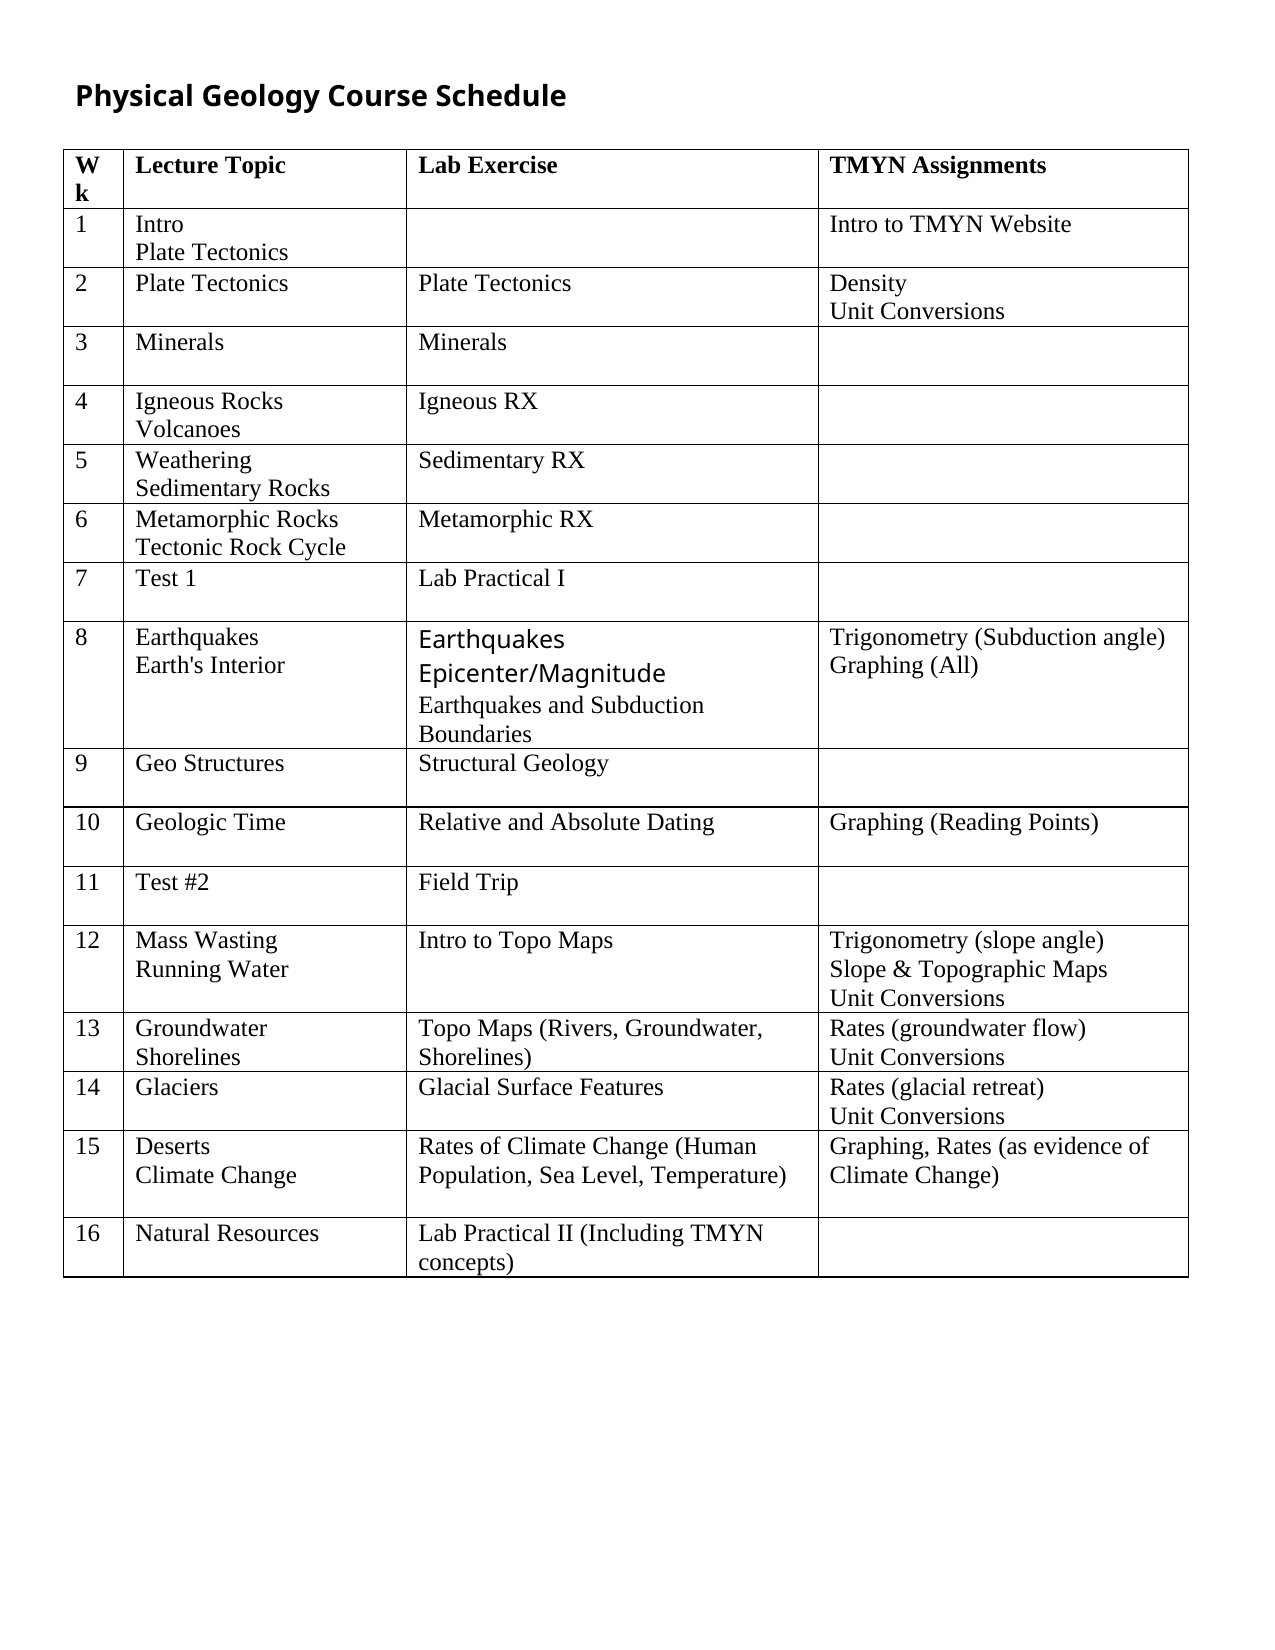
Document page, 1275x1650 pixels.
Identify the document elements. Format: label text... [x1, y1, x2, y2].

table_cell [819, 867, 1188, 924]
table_cell 11 [64, 867, 123, 924]
table_cell Groundwater Shorelines [124, 1013, 406, 1071]
table_cell 1 [64, 209, 123, 267]
table_cell [819, 504, 1188, 562]
table_cell 14 [64, 1072, 123, 1130]
table_cell [819, 445, 1188, 503]
table_cell Structural Geology [407, 749, 818, 806]
table_cell Earthquakes Epicenter/Magnitude Earthquakes and Subduction Boundaries [407, 622, 818, 747]
table_header Wk [64, 150, 123, 208]
table_cell Mass Wasting Running Water [124, 926, 406, 1012]
table_cell 16 [64, 1218, 123, 1276]
table_cell [819, 327, 1188, 385]
table_cell 9 [64, 749, 123, 806]
table_cell Plate Tectonics [124, 268, 406, 326]
table_cell Minerals [407, 327, 818, 385]
table_cell Geo Structures [124, 749, 406, 806]
table_cell 12 [64, 926, 123, 1012]
table_cell 13 [64, 1013, 123, 1071]
table_cell Intro to TMYN Website [819, 209, 1188, 267]
table_cell Graphing (Reading Points) [819, 808, 1188, 866]
table_cell Graphing, Rates (as evidence of Climate Change) [819, 1131, 1188, 1217]
table_cell 2 [64, 268, 123, 326]
text Physical Geology Course Schedule [75, 75, 1200, 115]
table_cell Natural Resources [124, 1218, 406, 1276]
table_cell Rates (glacial retreat) Unit Conversions [819, 1072, 1188, 1130]
table_header TMYN Assignments [819, 150, 1188, 208]
table_cell 3 [64, 327, 123, 385]
table_cell [819, 563, 1188, 621]
table_cell Igneous RX [407, 386, 818, 444]
table_cell Trigonometry (slope angle) Slope & Topographic Maps Unit Conversions [819, 926, 1188, 1012]
table_cell [819, 749, 1188, 806]
table_cell Intro to Topo Maps [407, 926, 818, 1012]
table_cell Glacial Surface Features [407, 1072, 818, 1130]
table_cell 5 [64, 445, 123, 503]
table_cell [819, 1218, 1188, 1276]
table_cell Weathering Sedimentary Rocks [124, 445, 406, 503]
table_cell [819, 386, 1188, 444]
table_header Lab Exercise [407, 150, 818, 208]
table_cell Trigonometry (Subduction angle) Graphing (All) [819, 622, 1188, 747]
table_cell Lab Practical II (Including TMYN concepts) [407, 1218, 818, 1276]
table_cell Rates of Climate Change (Human Population, Sea Level, Temperature) [407, 1131, 818, 1217]
table_cell 4 [64, 386, 123, 444]
table_cell Metamorphic Rocks Tectonic Rock Cycle [124, 504, 406, 562]
table_header Lecture Topic [124, 150, 406, 208]
table_cell Sedimentary RX [407, 445, 818, 503]
table_cell Relative and Absolute Dating [407, 808, 818, 866]
table_cell Metamorphic RX [407, 504, 818, 562]
table_cell Rates (groundwater flow) Unit Conversions [819, 1013, 1188, 1071]
table_cell Geologic Time [124, 808, 406, 866]
table_cell 7 [64, 563, 123, 621]
table_cell Plate Tectonics [407, 268, 818, 326]
table_cell Intro Plate Tectonics [124, 209, 406, 267]
table_cell 15 [64, 1131, 123, 1217]
table_cell Lab Practical I [407, 563, 818, 621]
table_cell 6 [64, 504, 123, 562]
table_cell Igneous Rocks Volcanoes [124, 386, 406, 444]
table_cell Deserts Climate Change [124, 1131, 406, 1217]
table_cell Field Trip [407, 867, 818, 924]
table_cell Density Unit Conversions [819, 268, 1188, 326]
table_cell Topo Maps (Rivers, Groundwater, Shorelines) [407, 1013, 818, 1071]
table_cell Minerals [124, 327, 406, 385]
table_cell 8 [64, 622, 123, 747]
table_cell Test #2 [124, 867, 406, 924]
table_cell Earthquakes Earth's Interior [124, 622, 406, 747]
table_cell [407, 209, 818, 267]
table_cell Glaciers [124, 1072, 406, 1130]
table_cell 10 [64, 808, 123, 866]
table_cell Test 1 [124, 563, 406, 621]
